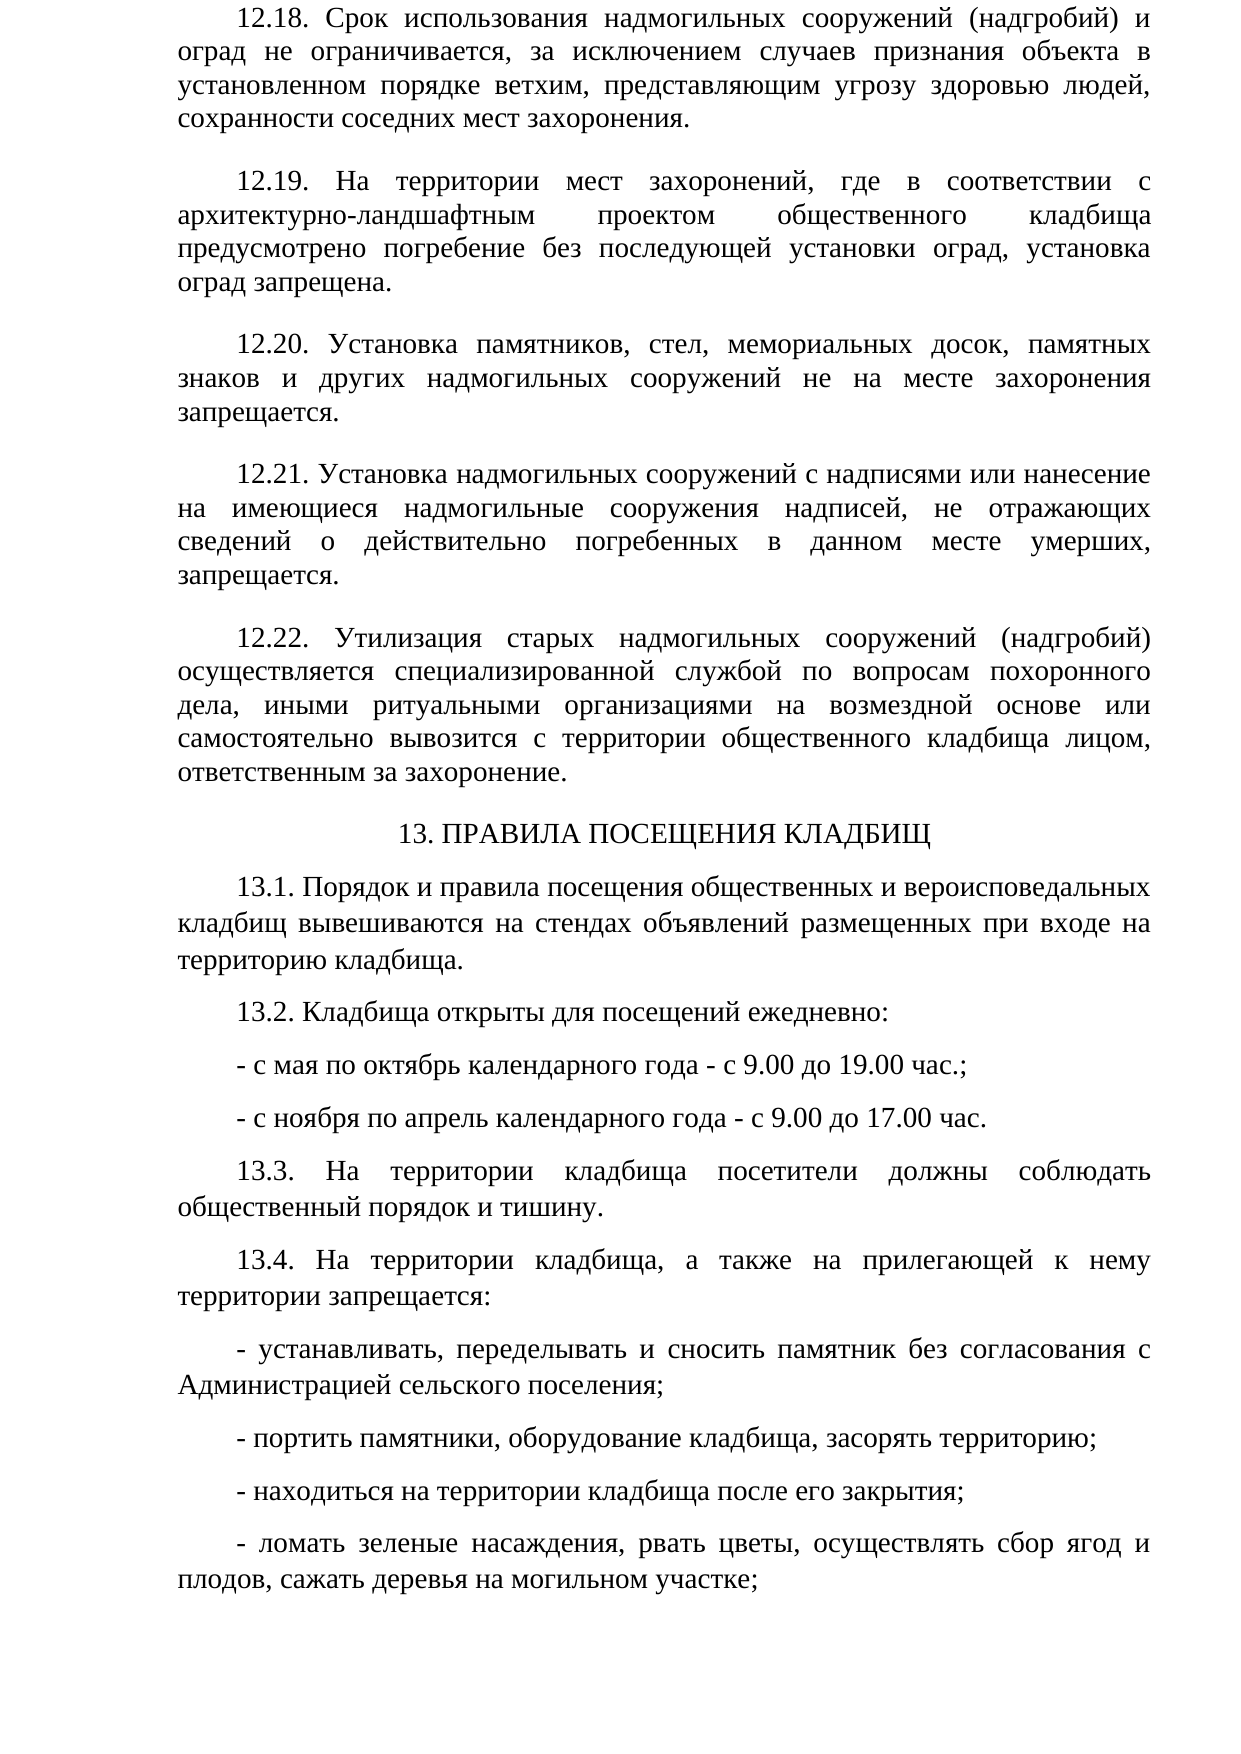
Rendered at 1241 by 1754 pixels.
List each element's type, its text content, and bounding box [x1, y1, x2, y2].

text - портить памятники, оборудование кладбища, засорять территорию; [177, 1420, 1152, 1453]
text - с ноября по апрель календарного года - с 9.00 до 17.00 час. [177, 1100, 1152, 1134]
text 12.22. Утилизация старых надмогильных сооружений (надгробий) осуществляется специализированной службой по вопросам похоронного дела, иными ритуальными организациями на возмездной основе или самостоятельно вывозится с территории общественного кладбища лицом, ответственным за захоронение. [177, 620, 1152, 787]
text - устанавливать, переделывать и сносить памятник без согласования с Администрацией сельского поселения; [177, 1331, 1152, 1401]
text - находиться на территории кладбища после его закрытия; [177, 1473, 1152, 1506]
text 12.20. Установка памятников, стел, мемориальных досок, памятных знаков и других надмогильных сооружений не на месте захоронения запрещается. [177, 327, 1152, 427]
text 12.21. Установка надмогильных сооружений с надписями или нанесение на имеющиеся надмогильные сооружения надписей, не отражающих сведений о действительно погребенных в данном месте умерших, запрещается. [177, 456, 1152, 591]
text - с мая по октябрь календарного года - с 9.00 до 19.00 час.; [177, 1047, 1152, 1081]
text 13.1. Порядок и правила посещения общественных и вероисповедальных кладбищ вывешиваются на стендах объявлений размещенных при входе на территорию кладбища. [177, 869, 1152, 975]
text 12.19. На территории мест захоронений, где в соответствии с архитектурно-ландшафтным проектом общественного кладбища предусмотрено погребение без последующей установки оград, установка оград запрещена. [177, 163, 1152, 297]
text - ломать зеленые насаждения, рвать цветы, осуществлять сбор ягод и плодов, сажать деревья на могильном участке; [177, 1526, 1152, 1595]
text 13. ПРАВИЛА ПОСЕЩЕНИЯ КЛАДБИЩ [177, 817, 1152, 850]
text 12.18. Срок использования надмогильных сооружений (надгробий) и оград не ограничивается, за исключением случаев признания объекта в установленном порядке ветхим, представляющим угрозу здоровью людей, сохранности соседних мест захоронения. [177, 0, 1152, 134]
text 13.2. Кладбища открыты для посещений ежедневно: [177, 994, 1152, 1028]
text 13.4. На территории кладбища, а также на прилегающей к нему территории запрещается: [177, 1242, 1152, 1312]
text 13.3. На территории кладбища посетители должны соблюдать общественный порядок и тишину. [177, 1153, 1152, 1223]
